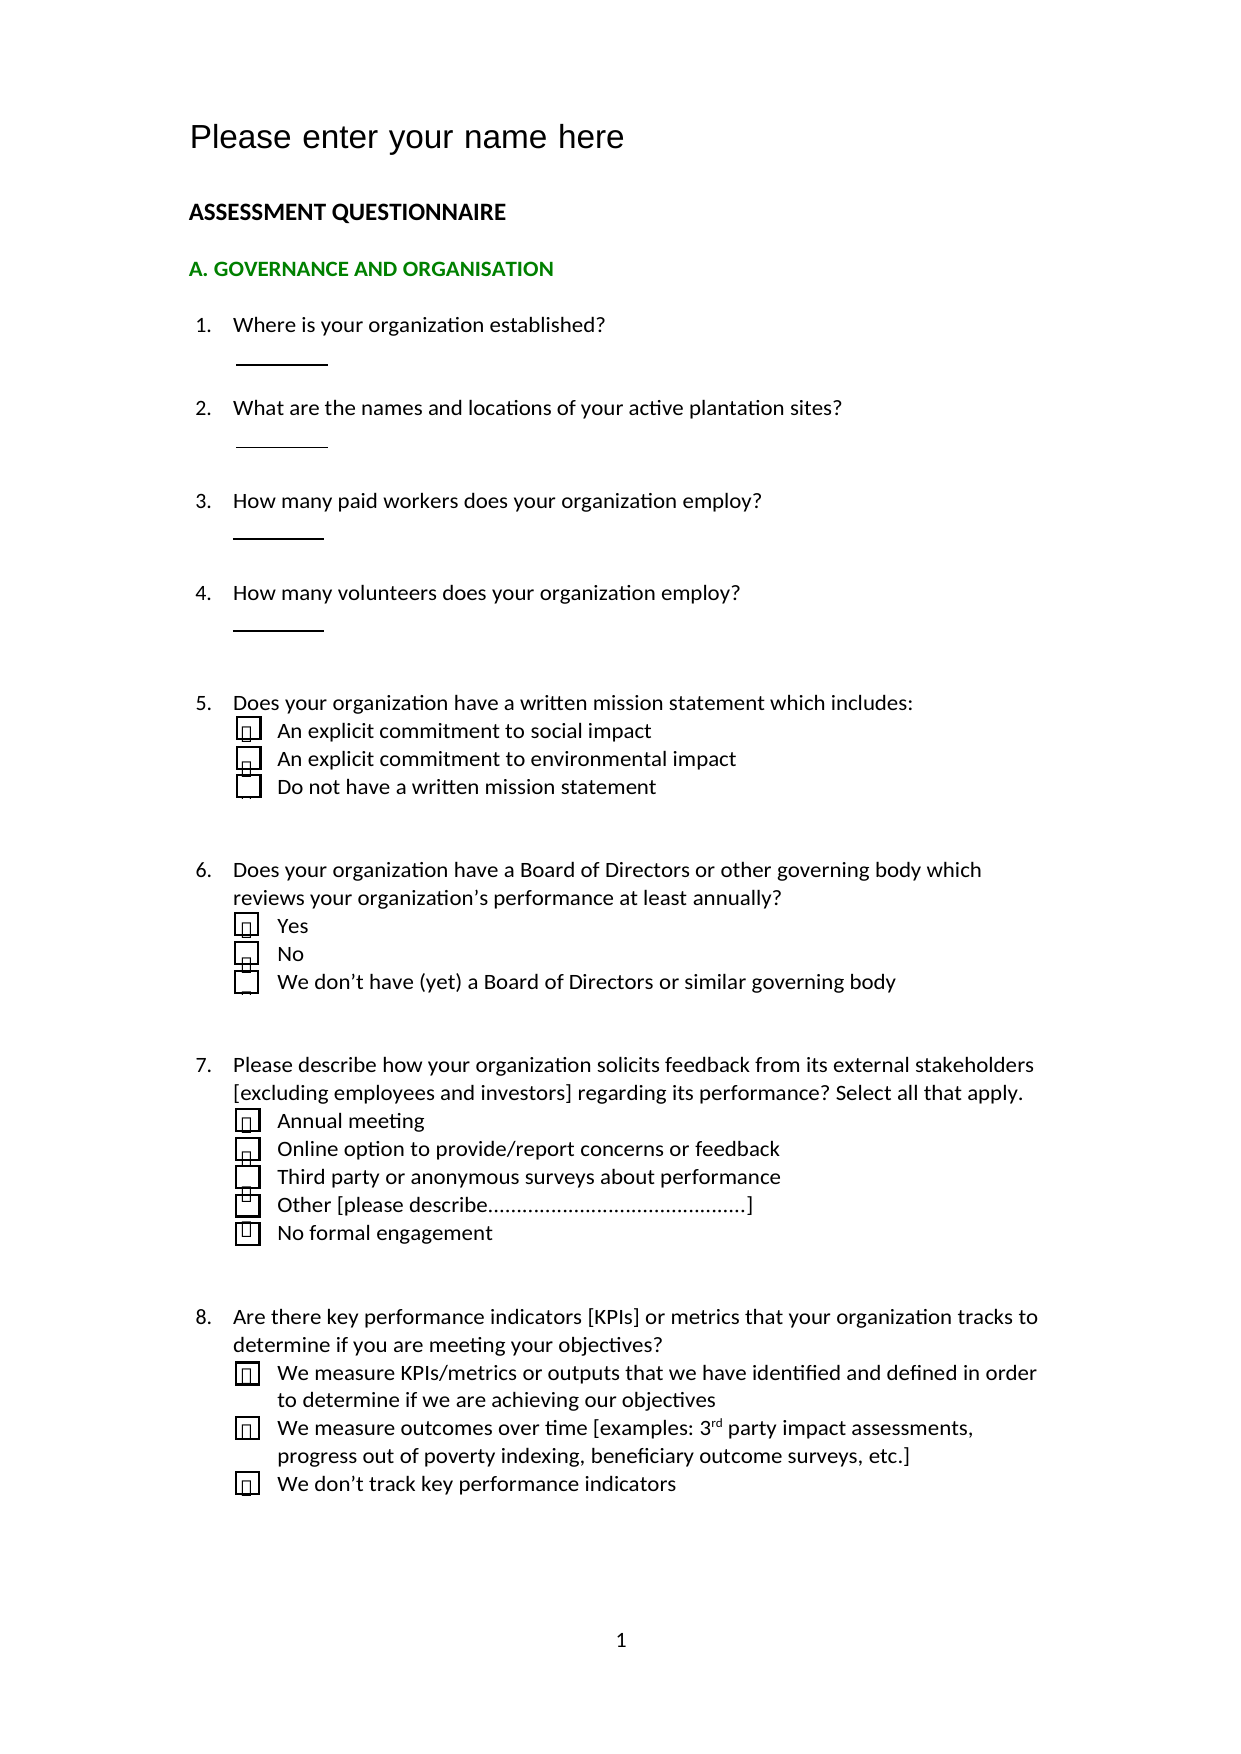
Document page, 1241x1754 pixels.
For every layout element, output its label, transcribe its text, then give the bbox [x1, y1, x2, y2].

text ASSESSMENT QUESTIONNAIRE [188, 197, 1142, 227]
list Where is your organization established? [195, 312, 1142, 338]
text We don’t track key performance indicators [277, 1470, 1142, 1497]
text We don’t have (yet) a Board of Directors or similar governing body [277, 968, 1142, 995]
text We measure KPIs/metrics or outputs that we have identified and defined in order to determine if we are achieving our objectives [277, 1359, 1050, 1413]
text Annual meeting [277, 1107, 1142, 1134]
text Yes No [277, 912, 310, 967]
list Please describe how your organization solicits feedback from its external stakeholders [excluding employees and investors] regarding its performance? Select all that apply. [195, 1052, 1034, 1106]
text No formal engagement [277, 1219, 1142, 1246]
list What are the names and locations of your active plantation sites? [195, 394, 1142, 421]
title Please enter your name here [189, 117, 1142, 155]
list Does your organization have a written mission statement which includes: An explicit commitment to social impact [195, 689, 914, 744]
text Online option to provide/report concerns or feedback Third party or anonymous surveys about performance Other [please describe ] [277, 1135, 781, 1218]
text We measure outcomes over time [examples: 3rd party impact assessments, progress out of poverty indexing, beneficiary outcome surveys, etc.] [277, 1414, 1050, 1469]
text An explicit commitment to environmental impact Do not have a written mission statement [277, 745, 758, 799]
list How many paid workers does your organization employ? [195, 487, 1142, 514]
list How many volunteers does your organization employ? [195, 579, 1142, 605]
subtitle A. GOVERNANCE AND ORGANISATION [188, 256, 1142, 282]
list Are there key performance indicators [KPIs] or metrics that your organization tracks to determine if you are meeting your objectives? [195, 1303, 1038, 1357]
list Does your organization have a Board of Directors or other governing body which reviews your organization’s performance at least annually? [195, 857, 982, 911]
